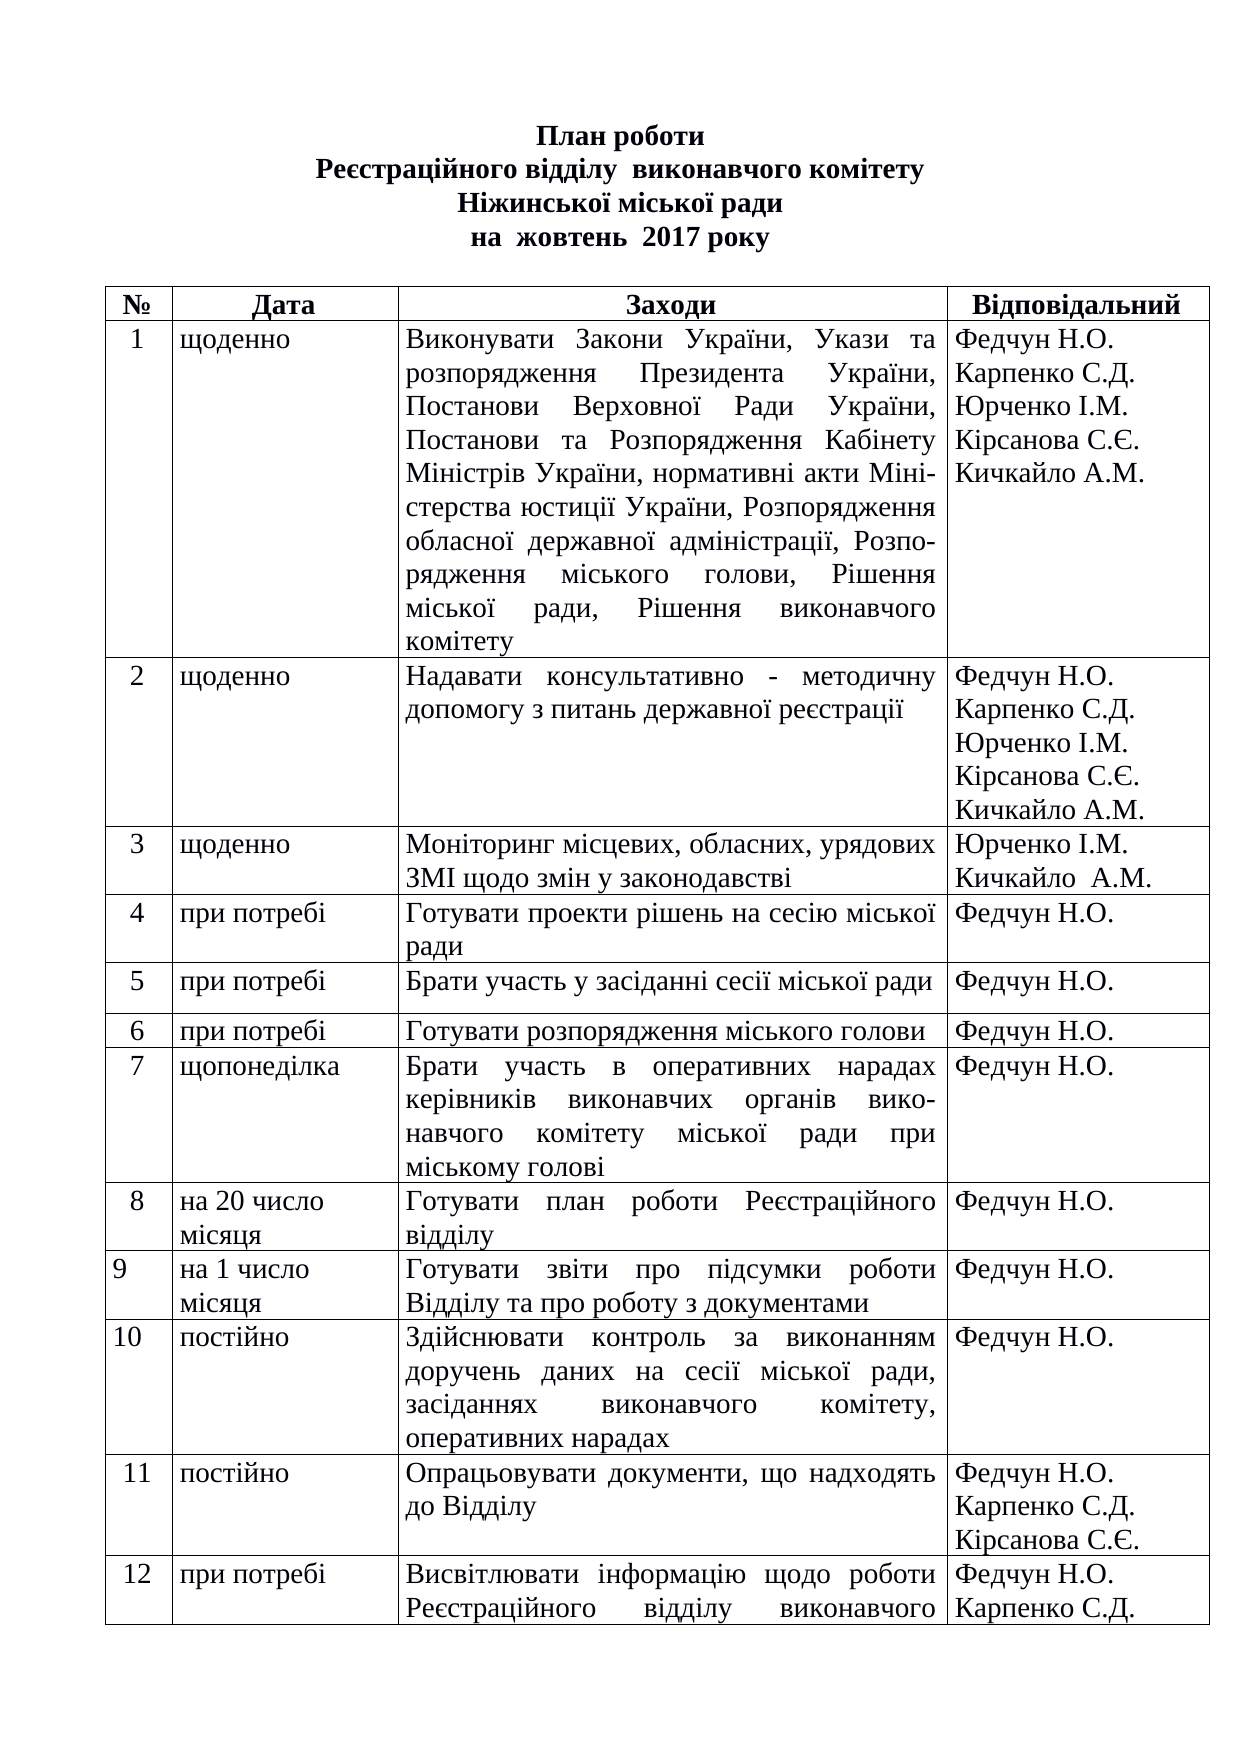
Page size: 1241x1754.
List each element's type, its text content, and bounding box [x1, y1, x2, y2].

table_cell 12 [106, 1556, 172, 1623]
table_cell Федчун Н.О. Карпенко С.Д. Кірсанова С.Є. [948, 1455, 1209, 1555]
table_cell Моніторинг місцевих, обласних, урядових ЗМІ щодо змін у законодавстві [399, 827, 947, 894]
table_cell Федчун Н.О. [948, 1320, 1209, 1454]
text План роботи [118, 118, 1122, 152]
table_cell щоденно [173, 658, 398, 826]
table_cell Готувати проекти рішень на сесію міської ради [399, 895, 947, 962]
table_cell 4 [106, 895, 172, 962]
table_cell при потребі [173, 1014, 398, 1047]
table_cell постійно [173, 1320, 398, 1454]
table_cell Федчун Н.О. Карпенко С.Д. Юрченко І.М. Кірсанова С.Є. Кичкайло А.М. [948, 321, 1209, 657]
table_cell Федчун Н.О. [948, 1183, 1209, 1250]
table_cell постійно [173, 1455, 398, 1555]
table_cell Здійснювати контроль за виконанням доручень даних на сесії міської ради, засіданнях виконавчого комітету, оперативних нарадах [399, 1320, 947, 1454]
table_cell при потребі [173, 1556, 398, 1623]
table_cell Надавати консультативно - методичну допомогу з питань державної реєстрації [399, 658, 947, 826]
table_cell 8 [106, 1183, 172, 1250]
table_cell при потребі [173, 963, 398, 1012]
table_cell 11 [106, 1455, 172, 1555]
table_cell Федчун Н.О. [948, 1048, 1209, 1182]
table_header № [106, 287, 172, 320]
table_cell Федчун Н.О. [948, 963, 1209, 1012]
table_cell на 1 число місяця [173, 1251, 398, 1318]
text на жовтень 2017 року [118, 219, 1122, 252]
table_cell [399, 1556, 947, 1623]
text Реєстраційного відділу виконавчого комітету [118, 152, 1122, 185]
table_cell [948, 1556, 1209, 1623]
table_cell Федчун Н.О. Карпенко С.Д. Юрченко І.М. Кірсанова С.Є. Кичкайло А.М. [948, 658, 1209, 826]
table_cell щоденно [173, 827, 398, 894]
table_cell Брати участь в оперативних нарадах керівників виконавчих органів вико-навчого комітету міської ради при міському голові [399, 1048, 947, 1182]
table_cell 3 [106, 827, 172, 894]
table_cell Юрченко І.М. Кичкайло А.М. [948, 827, 1209, 894]
table_cell 7 [106, 1048, 172, 1182]
text Ніжинської міської ради [118, 185, 1122, 219]
table_header Дата [173, 287, 398, 320]
table_cell Опрацьовувати документи, що надходять до Відділу [399, 1455, 947, 1555]
table_header Заходи [399, 287, 947, 320]
table_cell Федчун Н.О. [948, 1251, 1209, 1318]
table_cell 2 [106, 658, 172, 826]
table_cell Готувати звіти про підсумки роботи Відділу та про роботу з документами [399, 1251, 947, 1318]
table_cell Готувати розпорядження міського голови [399, 1014, 947, 1047]
table_cell щопонеділка [173, 1048, 398, 1182]
table_header Відповідальний [948, 287, 1209, 320]
table_cell 6 [106, 1014, 172, 1047]
table_cell при потребі [173, 895, 398, 962]
table_cell Готувати план роботи Реєстраційного відділу [399, 1183, 947, 1250]
table_cell щоденно [173, 321, 398, 657]
table_cell 9 [106, 1251, 172, 1318]
table_cell 1 [106, 321, 172, 657]
table_cell Федчун Н.О. [948, 1014, 1209, 1047]
table_cell на 20 число місяця [173, 1183, 398, 1250]
table_cell Брати участь у засіданні сесії міської ради [399, 963, 947, 1012]
table_cell 10 [106, 1320, 172, 1454]
table_cell Федчун Н.О. [948, 895, 1209, 962]
table_cell Виконувати Закони України, Укази та розпорядження Президента України, Постанови Верховної Ради України, Постанови та Розпорядження Кабінету Міністрів України, нормативні акти Міні-стерства юстиції України, Розпорядження обласної державної адміністрації, Розпо-рядження міського голови, Рішення міської ради, Рішення виконавчого комітету [399, 321, 947, 657]
table_cell 5 [106, 963, 172, 1012]
